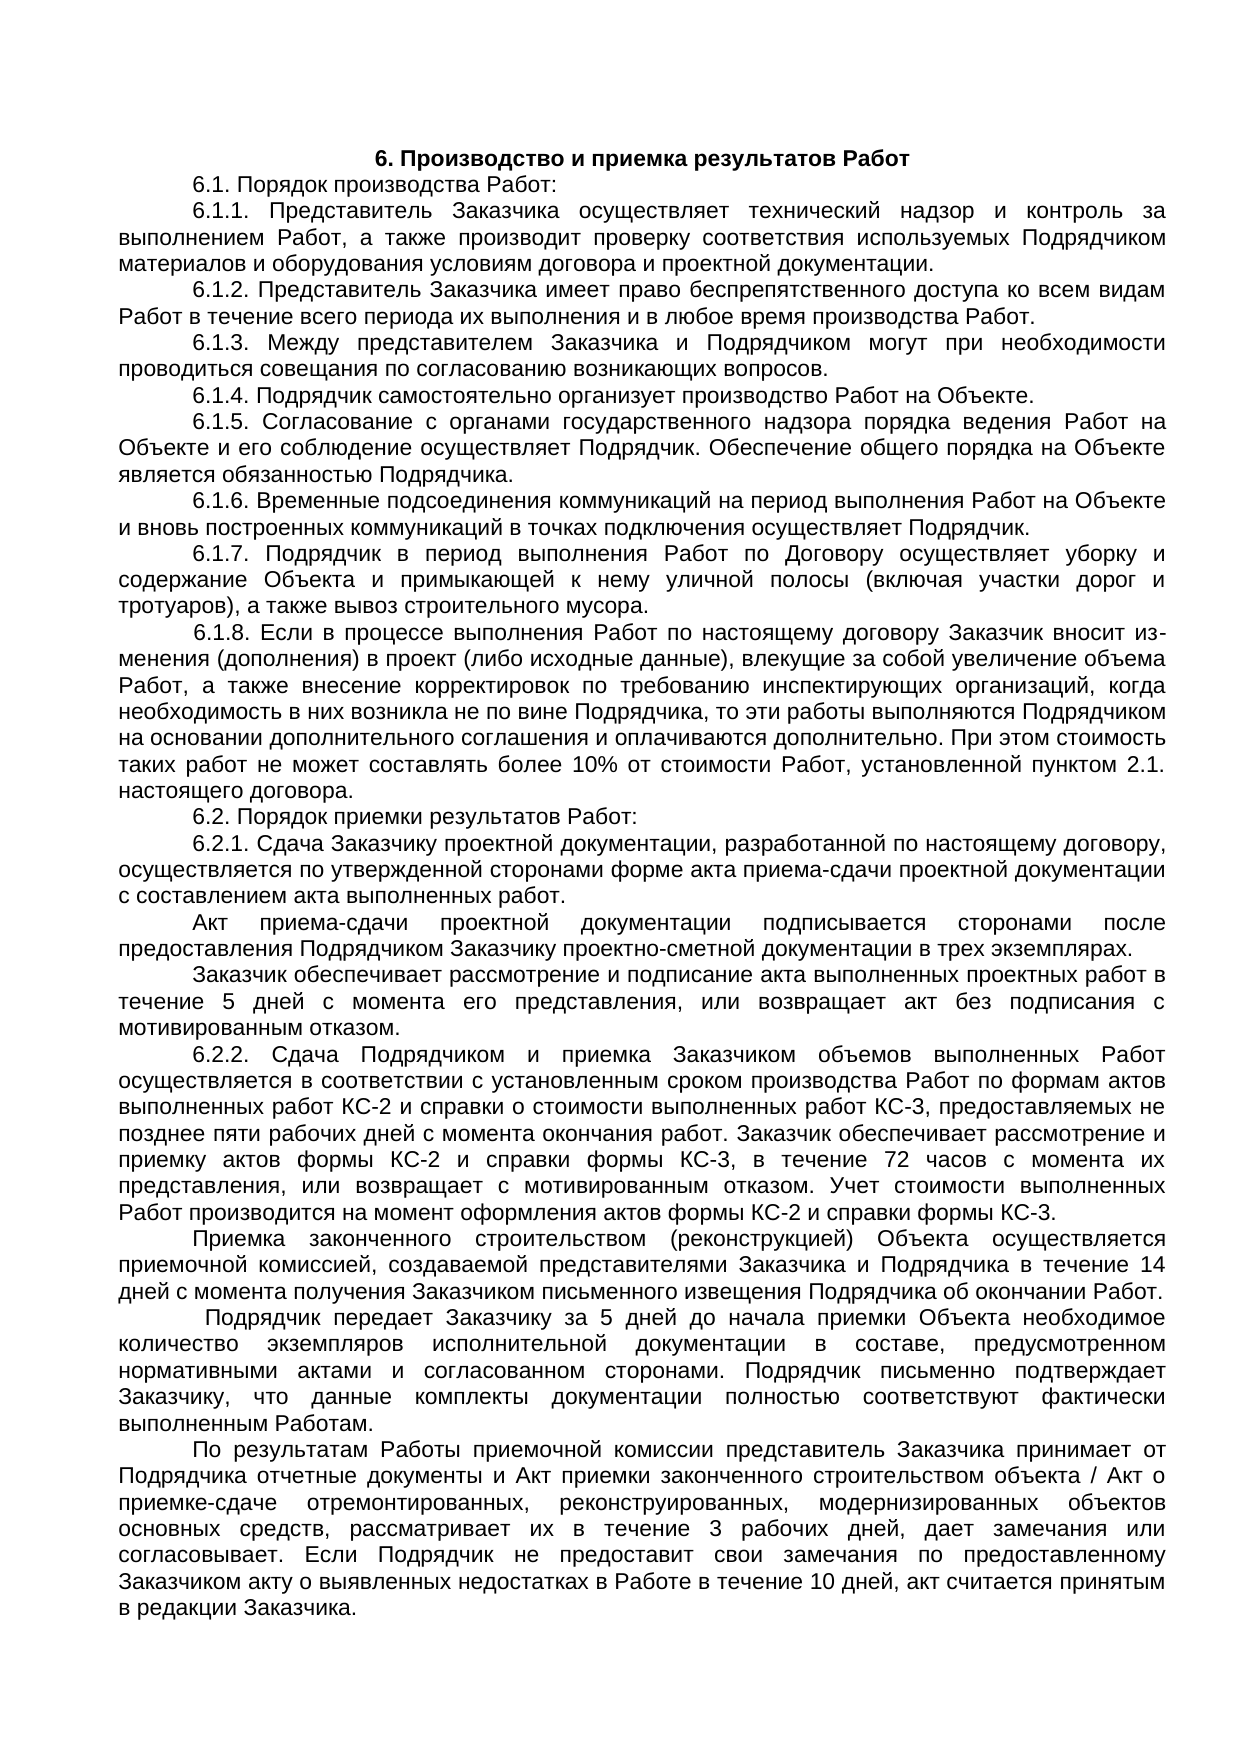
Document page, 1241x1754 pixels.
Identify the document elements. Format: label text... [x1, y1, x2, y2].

text 6.1.7. Подрядчик в период выполнения Работ по Договору осуществляет уборку и содержание Объекта и примыкающей к нему уличной полосы (включая участки дорог и тротуаров), а также вывоз строительного мусора. [118, 540, 1167, 619]
text 6. Производство и приемка результатов Работ [118, 144, 1167, 171]
text 6.1. Порядок производства Работ: [118, 171, 1167, 197]
text Заказчик обеспечивает рассмотрение и подписание акта выполненных проектных работ в течение 5 дней с момента его представления, или возвращает акт без подписания с мотивированным отказом. [118, 961, 1167, 1041]
text 6.1.3. Между представителем Заказчика и Подрядчиком могут при необходимости проводиться совещания по согласованию возникающих вопросов. [118, 329, 1167, 382]
text По результатам Работы приемочной комиссии представитель Заказчика принимает от Подрядчика отчетные документы и Акт приемки законченного строительством объекта / Акт о приемке-сдаче отремонтированных, реконструированных, модернизированных объектов основных средств, рассматривает их в течение 3 рабочих дней, дает замечания или согласовывает. Если Подрядчик не предоставит свои замечания по предоставленному Заказчиком акту о выявленных недостатках в Работе в течение 10 дней, акт считается принятым в редакции Заказчика. [118, 1436, 1167, 1620]
text Приемка законченного строительством (реконструкцией) Объекта осуществляется приемочной комиссией, создаваемой представителями Заказчика и Подрядчика в течение 14 дней с момента получения Заказчиком письменного извещения Подрядчика об окончании Работ. [118, 1225, 1167, 1304]
text 6.2. Порядок приемки результатов Работ: [118, 803, 1167, 830]
text 6.1.6. Временные подсоединения коммуникаций на период выполнения Работ на Объекте и вновь построенных коммуникаций в точках подключения осуществляет Подрядчик. [118, 487, 1167, 540]
text 6.2.1. Сдача Заказчику проектной документации, разработанной по настоящему договору, осуществляется по утвержденной сторонами форме акта приема-сдачи проектной документации с составлением акта выполненных работ. [118, 830, 1167, 909]
text Акт приема-сдачи проектной документации подписывается сторонами после предоставления Подрядчиком Заказчику проектно-сметной документации в трех экземплярах. [118, 909, 1167, 961]
text 6.1.8. Если в процессе выполнения Работ по настоящему договору Заказчик вносит изменения (дополнения) в проект (либо исходные данные), влекущие за собой увеличение объема Работ, а также внесение корректировок по требованию инспектирующих организаций, когда необходимость в них возникла не по вине Подрядчика, то эти работы выполняются Подрядчиком на основании дополнительного соглашения и оплачиваются дополнительно. При этом стоимость таких работ не может составлять более 10% от стоимости Работ, установленной пунктом 2.1. настоящего договора. [118, 619, 1167, 803]
text 6.1.1. Представитель Заказчика осуществляет технический надзор и контроль за выполнением Работ, а также производит проверку соответствия используемых Подрядчиком материалов и оборудования условиям договора и проектной документации. [118, 197, 1167, 276]
text 6.1.5. Согласование с органами государственного надзора порядка ведения Работ на Объекте и его соблюдение осуществляет Подрядчик. Обеспечение общего порядка на Объекте является обязанностью Подрядчика. [118, 408, 1167, 487]
text 6.2.2. Сдача Подрядчиком и приемка Заказчиком объемов выполненных Работ осуществляется в соответствии с установленным сроком производства Работ по формам актов выполненных работ КС-2 и справки о стоимости выполненных работ КС-3, предоставляемых не позднее пяти рабочих дней с момента окончания работ. Заказчик обеспечивает рассмотрение и приемку актов формы КС-2 и справки формы КС-3, в течение 72 часов с момента их представления, или возвращает с мотивированным отказом. Учет стоимости выполненных Работ производится на момент оформления актов формы КС-2 и справки формы КС-3. [118, 1041, 1167, 1225]
text 6.1.2. Представитель Заказчика имеет право беспрепятственного доступа ко всем видам Работ в течение всего периода их выполнения и в любое время производства Работ. [118, 276, 1167, 329]
text Подрядчик передает Заказчику за 5 дней до начала приемки Объекта необходимое количество экземпляров исполнительной документации в составе, предусмотренном нормативными актами и согласованном сторонами. Подрядчик письменно подтверждает Заказчику, что данные комплекты документации полностью соответствуют фактически выполненным Работам. [118, 1304, 1167, 1436]
text 6.1.4. Подрядчик самостоятельно организует производство Работ на Объекте. [118, 382, 1167, 408]
